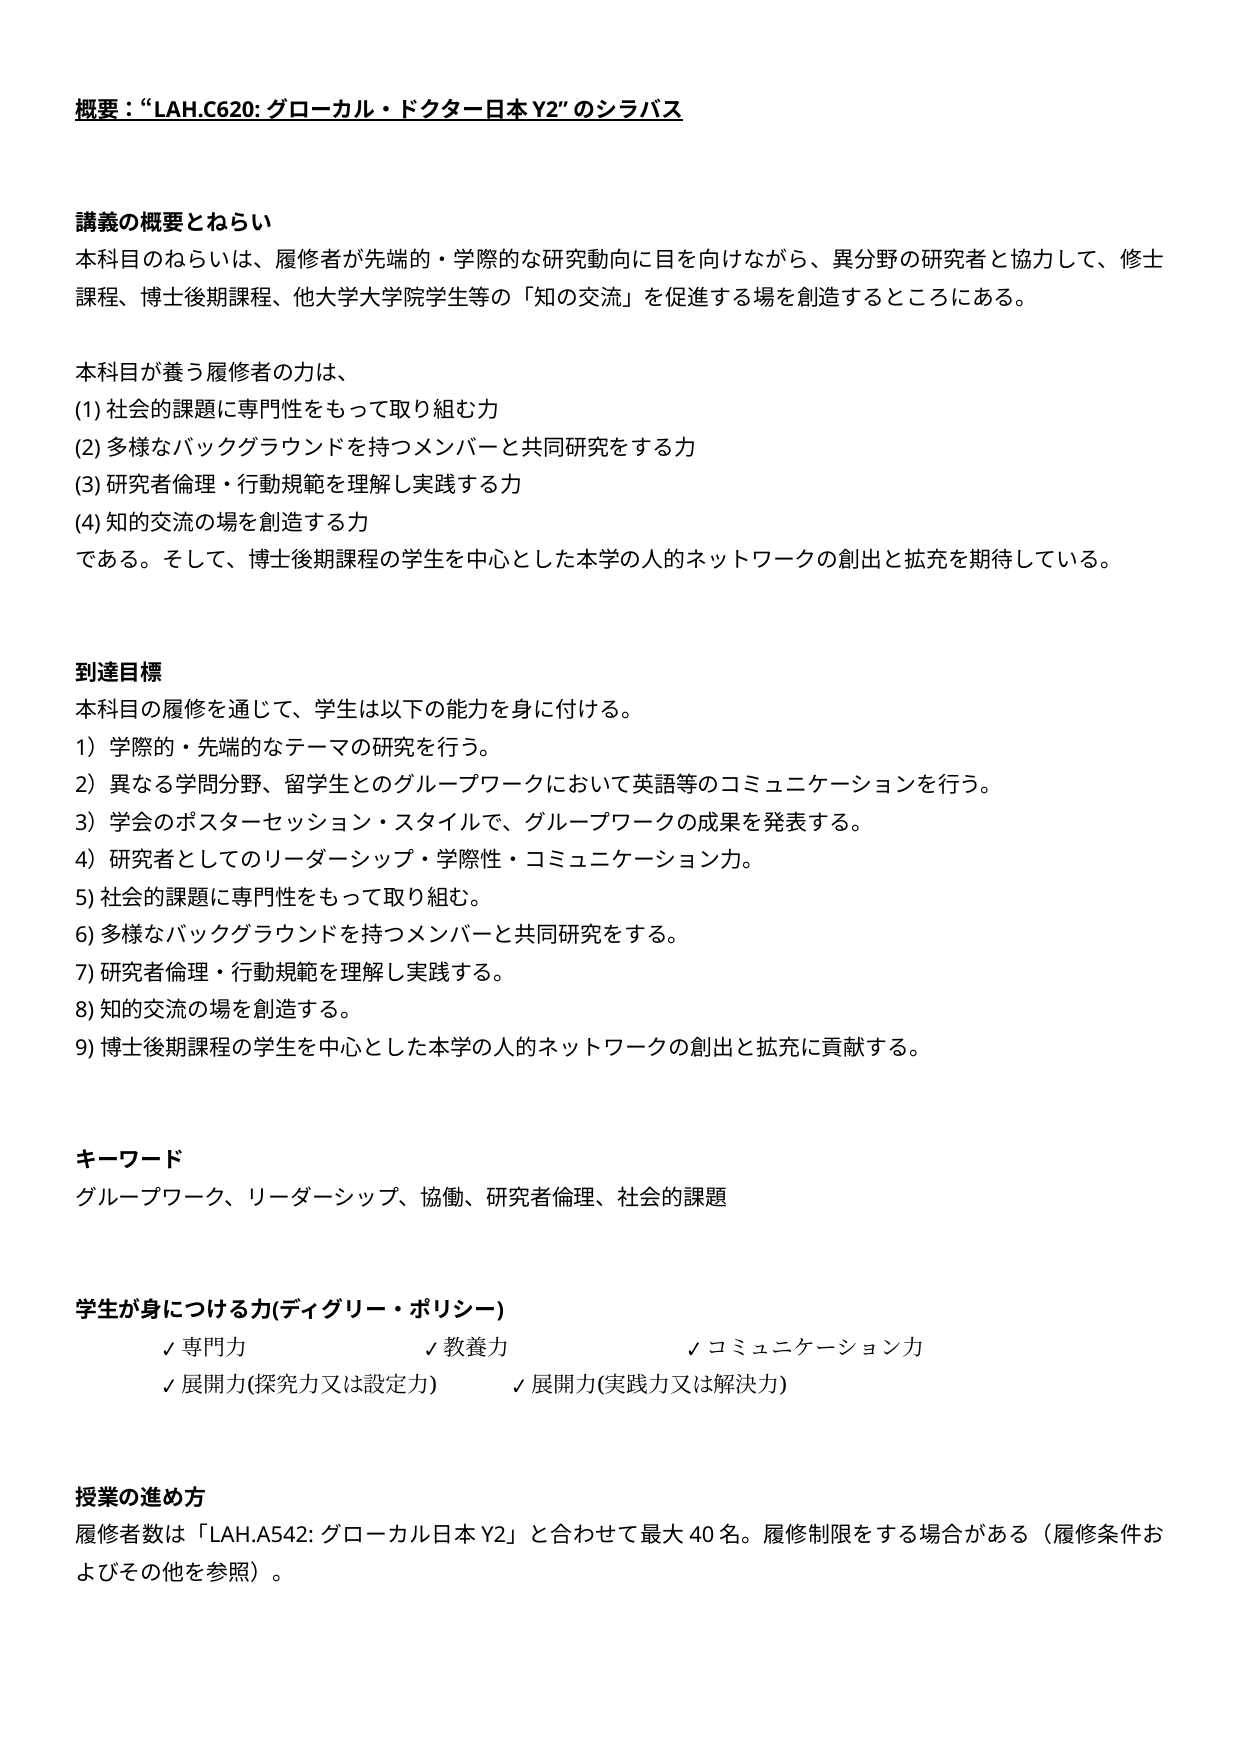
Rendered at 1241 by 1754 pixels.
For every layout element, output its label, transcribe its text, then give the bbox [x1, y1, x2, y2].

text キーワード [75, 1139, 1165, 1177]
text 履修者数は「LAH.A542: グローカル日本Y2」と合わせて最大40名。履修制限をする場合がある（履修条件およびその他を参照）。 [75, 1514, 1165, 1589]
text 3）学会のポスターセッション・スタイルで、グループワークの成果を発表する。 [75, 802, 1165, 839]
text 本科目の履修を通じて、学生は以下の能力を身に付ける。 [75, 689, 1165, 727]
text 本科目が養う履修者の力は、 [75, 352, 1165, 389]
text 授業の進め方 [75, 1477, 1165, 1514]
text 5) 社会的課題に専門性をもって取り組む。 [75, 877, 1165, 914]
text (4) 知的交流の場を創造する力 [75, 502, 1165, 539]
text 9) 博士後期課程の学生を中心とした本学の人的ネットワークの創出と拡充に貢献する。 [75, 1027, 1165, 1064]
text 概要：“LAH.C620: グローカル・ドクター日本Y2” のシラバス [75, 89, 1165, 127]
text ✔ 展開力(探究力又は設定力) ✔ 展開力(実践力又は解決力) [162, 1364, 1165, 1402]
text (2) 多様なバックグラウンドを持つメンバーと共同研究をする力 [75, 427, 1165, 464]
text 本科目のねらいは、履修者が先端的・学際的な研究動向に目を向けながら、異分野の研究者と協力して、修士課程、博士後期課程、他大学大学院学生等の「知の交流」を促進する場を創造するところにある。 [75, 239, 1165, 314]
text 学生が身につける力(ディグリー・ポリシー) [75, 1289, 1165, 1327]
text 2）異なる学問分野、留学生とのグループワークにおいて英語等のコミュニケーションを行う。 [75, 764, 1165, 802]
text (3) 研究者倫理・行動規範を理解し実践する力 [75, 464, 1165, 502]
text 1）学際的・先端的なテーマの研究を行う。 [75, 727, 1165, 764]
text 講義の概要とねらい [75, 202, 1165, 239]
text 4）研究者としてのリーダーシップ・学際性・コミュニケーション力。 [75, 839, 1165, 877]
text 到達目標 [75, 652, 1165, 689]
text 6) 多様なバックグラウンドを持つメンバーと共同研究をする。 [75, 914, 1165, 952]
text ✔ 専門力 ✔ 教養力 ✔ コミュニケーション力 [162, 1327, 1165, 1364]
text 7) 研究者倫理・行動規範を理解し実践する。 [75, 952, 1165, 989]
text グループワーク、リーダーシップ、協働、研究者倫理、社会的課題 [75, 1177, 1165, 1214]
text (1) 社会的課題に専門性をもって取り組む力 [75, 389, 1165, 427]
text である。そして、博士後期課程の学生を中心とした本学の人的ネットワークの創出と拡充を期待している。 [75, 539, 1165, 577]
text 8) 知的交流の場を創造する。 [75, 989, 1165, 1027]
